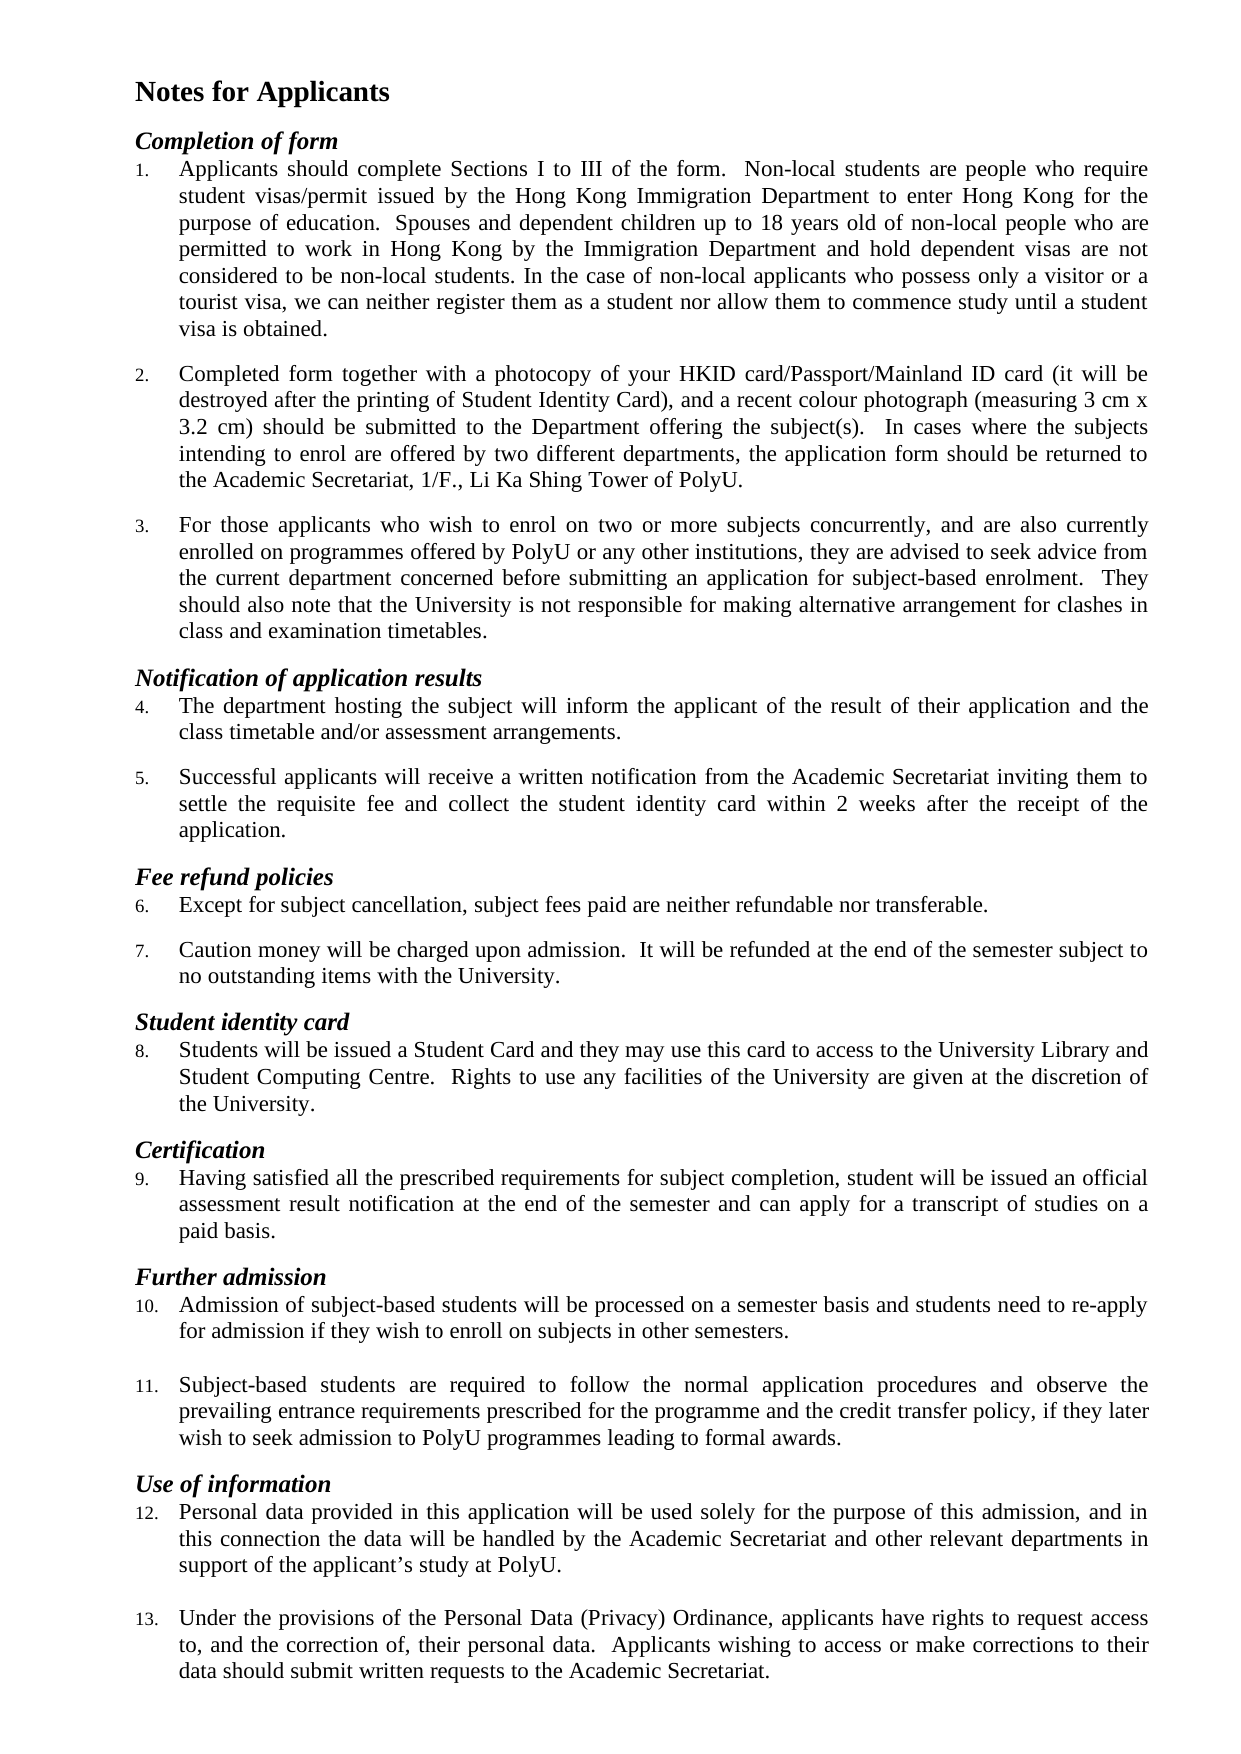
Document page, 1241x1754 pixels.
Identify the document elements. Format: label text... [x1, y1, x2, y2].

list Caution money will be charged upon admission. It will be refunded at the end of the semester subject to no outstanding items with the University. [135, 936, 1150, 989]
list Applicants should complete Sections I to III of the form. Non-local students are people who require student visas/permit issued by the Hong Kong Immigration Department to enter for the purpose of education. Spouses and dependent children up to 18 years old of non-local people who are permitted to work in by the Immigration Department and hold dependent visas are not considered to be non-local students. In the case of non-local applicants who possess only a visitor or a tourist visa, we can neither register them as a student nor allow them to commence study until a student visa is obtained. [135, 155, 1150, 341]
list Having satisfied all the prescribed requirements for subject completion, student will be issued an official assessment result notification at the end of the semester and can apply for a transcript of studies on a paid basis. [135, 1163, 1150, 1243]
text Use of information [135, 1469, 1150, 1498]
list Admission of subject-based students will be processed on a semester basis and students need to re-apply for admission if they wish to enroll on subjects in other semesters. [135, 1291, 1150, 1344]
text Fee refund policies [135, 861, 1150, 890]
list Personal data provided in this application will be used solely for the purpose of this admission, and in this connection the data will be handled by the Academic Secretariat and other relevant departments in support of the applicant’s study at PolyU. [135, 1498, 1150, 1577]
list The department hosting the subject will inform the applicant of the result of their application and the class timetable and/or assessment arrangements. [135, 691, 1150, 744]
text Notes for Applicants [135, 74, 1150, 108]
text Further admission [135, 1262, 1150, 1291]
list For those applicants who wish to enrol on two or more subjects concurrently, and are also currently enrolled on programmes offered by PolyU or any other institutions, they are advised to seek advice from the current department concerned before submitting an application for subject-based enrolment. They should also note that the University is not responsible for making alternative arrangement for clashes in class and examination timetables. [135, 511, 1150, 644]
text Notification of application results [135, 662, 1150, 691]
list Successful applicants will receive a written notification from the Academic Secretariat inviting them to settle the requisite fee and collect the student identity card within 2 weeks after the receipt of the application. [135, 763, 1150, 843]
list Completed form together with a photocopy of your HKID card/Passport/Mainland ID card (it will be destroyed after the printing of Student Identity Card), and a recent colour photograph (measuring 3 cm x 3.2 cm) should be submitted to the Department offering the subject(s). In cases where the subjects intending to enrol are offered by two different departments, the application form should be returned to the Academic Secretariat, 1/F., Li Ka Shing Tower of PolyU. [135, 360, 1150, 492]
list Subject-based students are required to follow the normal application procedures and observe the prevailing entrance requirements prescribed for the programme and the credit transfer policy, if they later wish to seek admission to PolyU programmes leading to formal awards. [135, 1371, 1150, 1450]
text Completion of form [135, 126, 1150, 155]
text Student identity card [135, 1007, 1150, 1036]
text Certification [135, 1134, 1150, 1163]
list Under the provisions of the Personal Data (Privacy) Ordinance, applicants have rights to request access to, and the correction of, their personal data. Applicants wishing to access or make corrections to their data should submit written requests to the Academic Secretariat. [135, 1604, 1150, 1684]
list Students will be issued a Student Card and they may use this card to access to the University Library and Student Computing Centre. Rights to use any facilities of the University are given at the discretion of the University. [135, 1036, 1150, 1116]
list Except for subject cancellation, subject fees paid are neither refundable nor transferable. [135, 890, 1150, 917]
